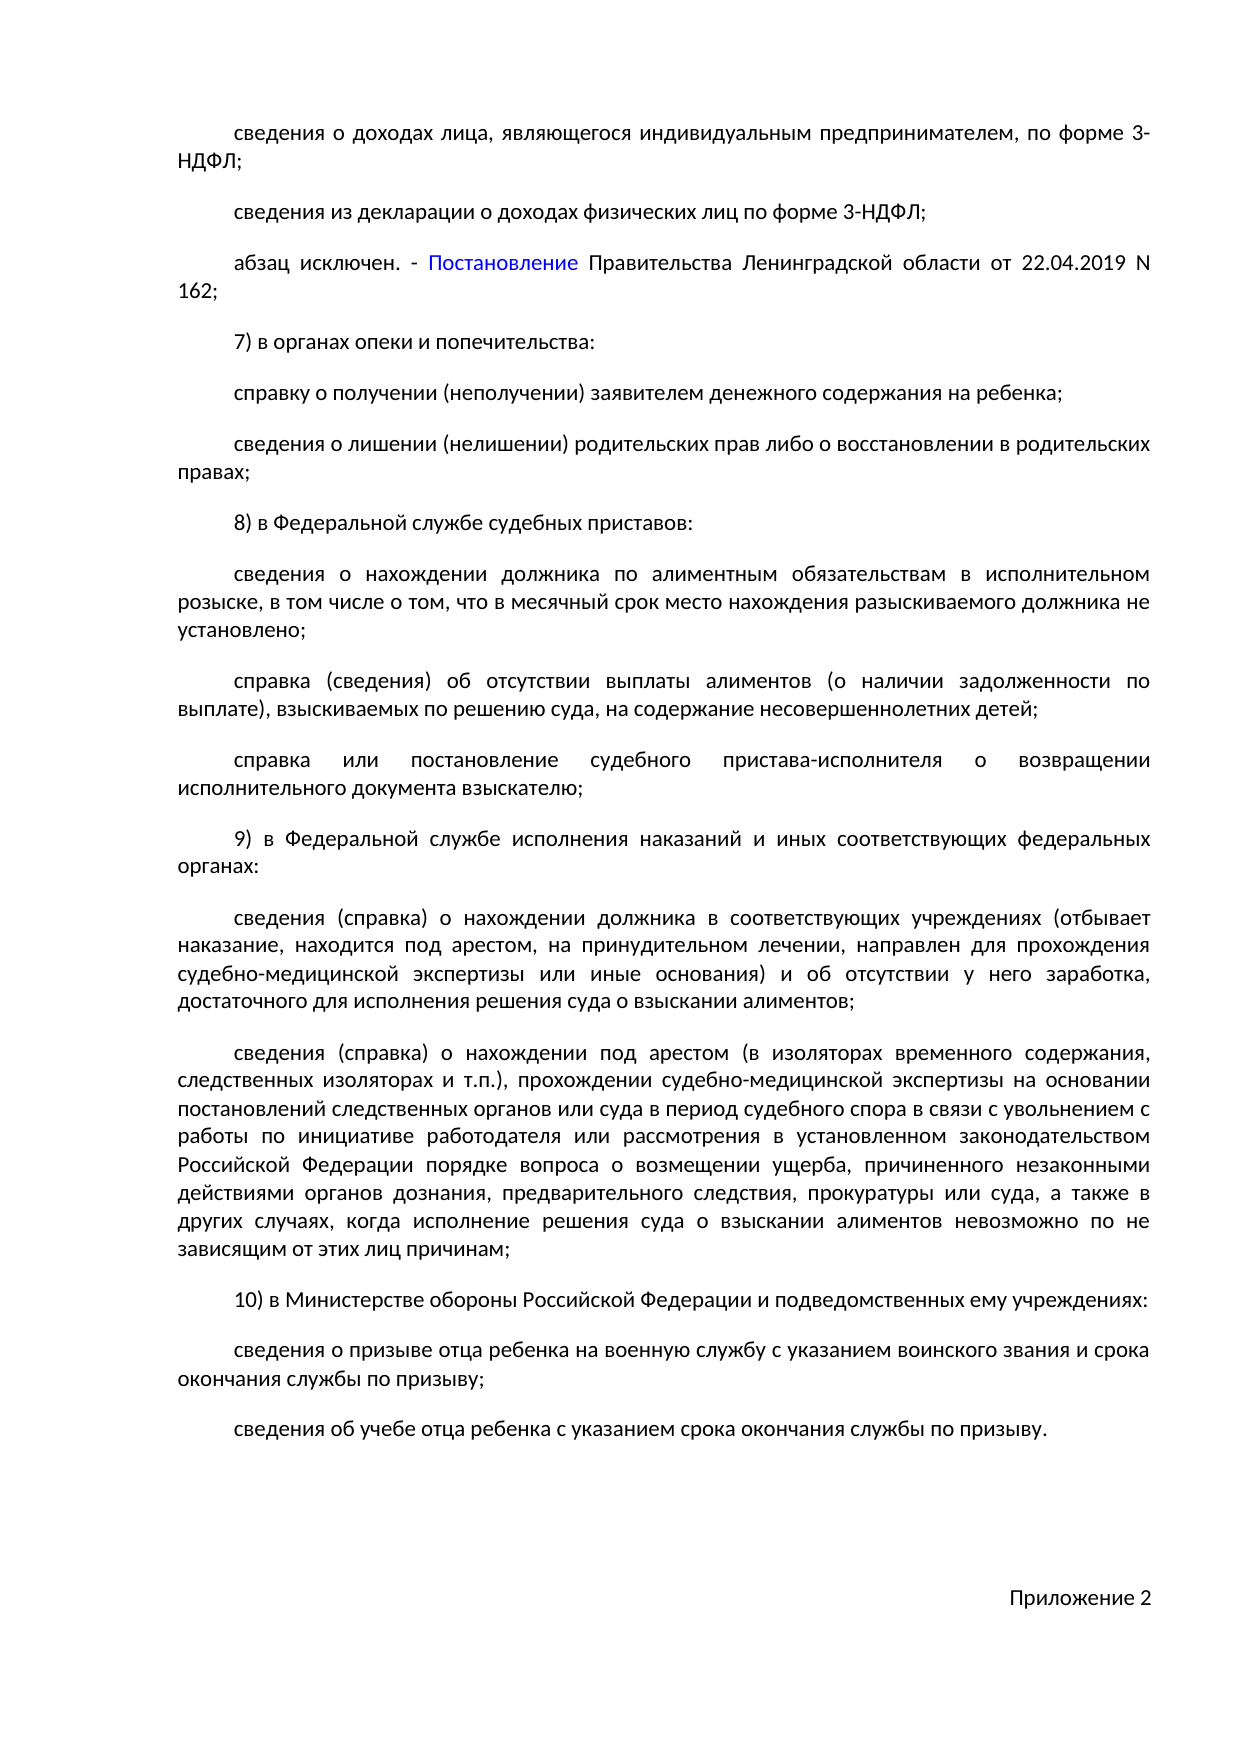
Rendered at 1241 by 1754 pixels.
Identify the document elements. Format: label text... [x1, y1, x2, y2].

text 9) в Федеральной службе исполнения наказаний и иных соответствующих федеральных органах: [177, 824, 1152, 880]
text сведения о призыве отца ребенка на военную службу с указанием воинского звания и срока окончания службы по призыву; [177, 1336, 1152, 1392]
text сведения (справка) о нахождении под арестом (в изоляторах временного содержания, следственных изоляторах и т.п.), прохождении судебно-медицинской экспертизы на основании постановлений следственных органов или суда в период судебного спора в связи с увольнением с работы по инициативе работодателя или рассмотрения в установленном законодательством Российской Федерации порядке вопроса о возмещении ущерба, причиненного незаконными действиями органов дознания, предварительного следствия, прокуратуры или суда, а также в других случаях, когда исполнение решения суда о взыскании алиментов невозможно по не зависящим от этих лиц причинам; [177, 1038, 1152, 1262]
text сведения из декларации о доходах физических лиц по форме 3-НДФЛ; [177, 197, 1152, 225]
text абзац исключен. - Постановление Правительства Ленинградской области от 22.04.2019 N 162; [177, 248, 1152, 304]
text справку о получении (неполучении) заявителем денежного содержания на ребенка; [177, 378, 1152, 406]
text 7) в органах опеки и попечительства: [177, 327, 1152, 355]
text сведения о доходах лица, являющегося индивидуальным предпринимателем, по форме 3-НДФЛ; [177, 118, 1152, 174]
text сведения о нахождении должника по алиментным обязательствам в исполнительном розыске, в том числе о том, что в месячный срок место нахождения разыскиваемого должника не установлено; [177, 559, 1152, 643]
text 10) в Министерстве обороны Российской Федерации и подведомственных ему учреждениях: [177, 1285, 1152, 1313]
text Приложение 2 [177, 1583, 1152, 1611]
text сведения о лишении (нелишении) родительских прав либо о восстановлении в родительских правах; [177, 429, 1152, 485]
text сведения (справка) о нахождении должника в соответствующих учреждениях (отбывает наказание, находится под арестом, на принудительном лечении, направлен для прохождения судебно-медицинской экспертизы или иные основания) и об отсутствии у него заработка, достаточного для исполнения решения суда о взыскании алиментов; [177, 903, 1152, 1015]
text сведения об учебе отца ребенка с указанием срока окончания службы по призыву. [177, 1414, 1152, 1443]
text справка (сведения) об отсутствии выплаты алиментов (о наличии задолженности по выплате), взыскиваемых по решению суда, на содержание несовершеннолетних детей; [177, 666, 1152, 722]
text справка или постановление судебного пристава-исполнителя о возвращении исполнительного документа взыскателю; [177, 745, 1152, 801]
text 8) в Федеральной службе судебных приставов: [177, 508, 1152, 536]
